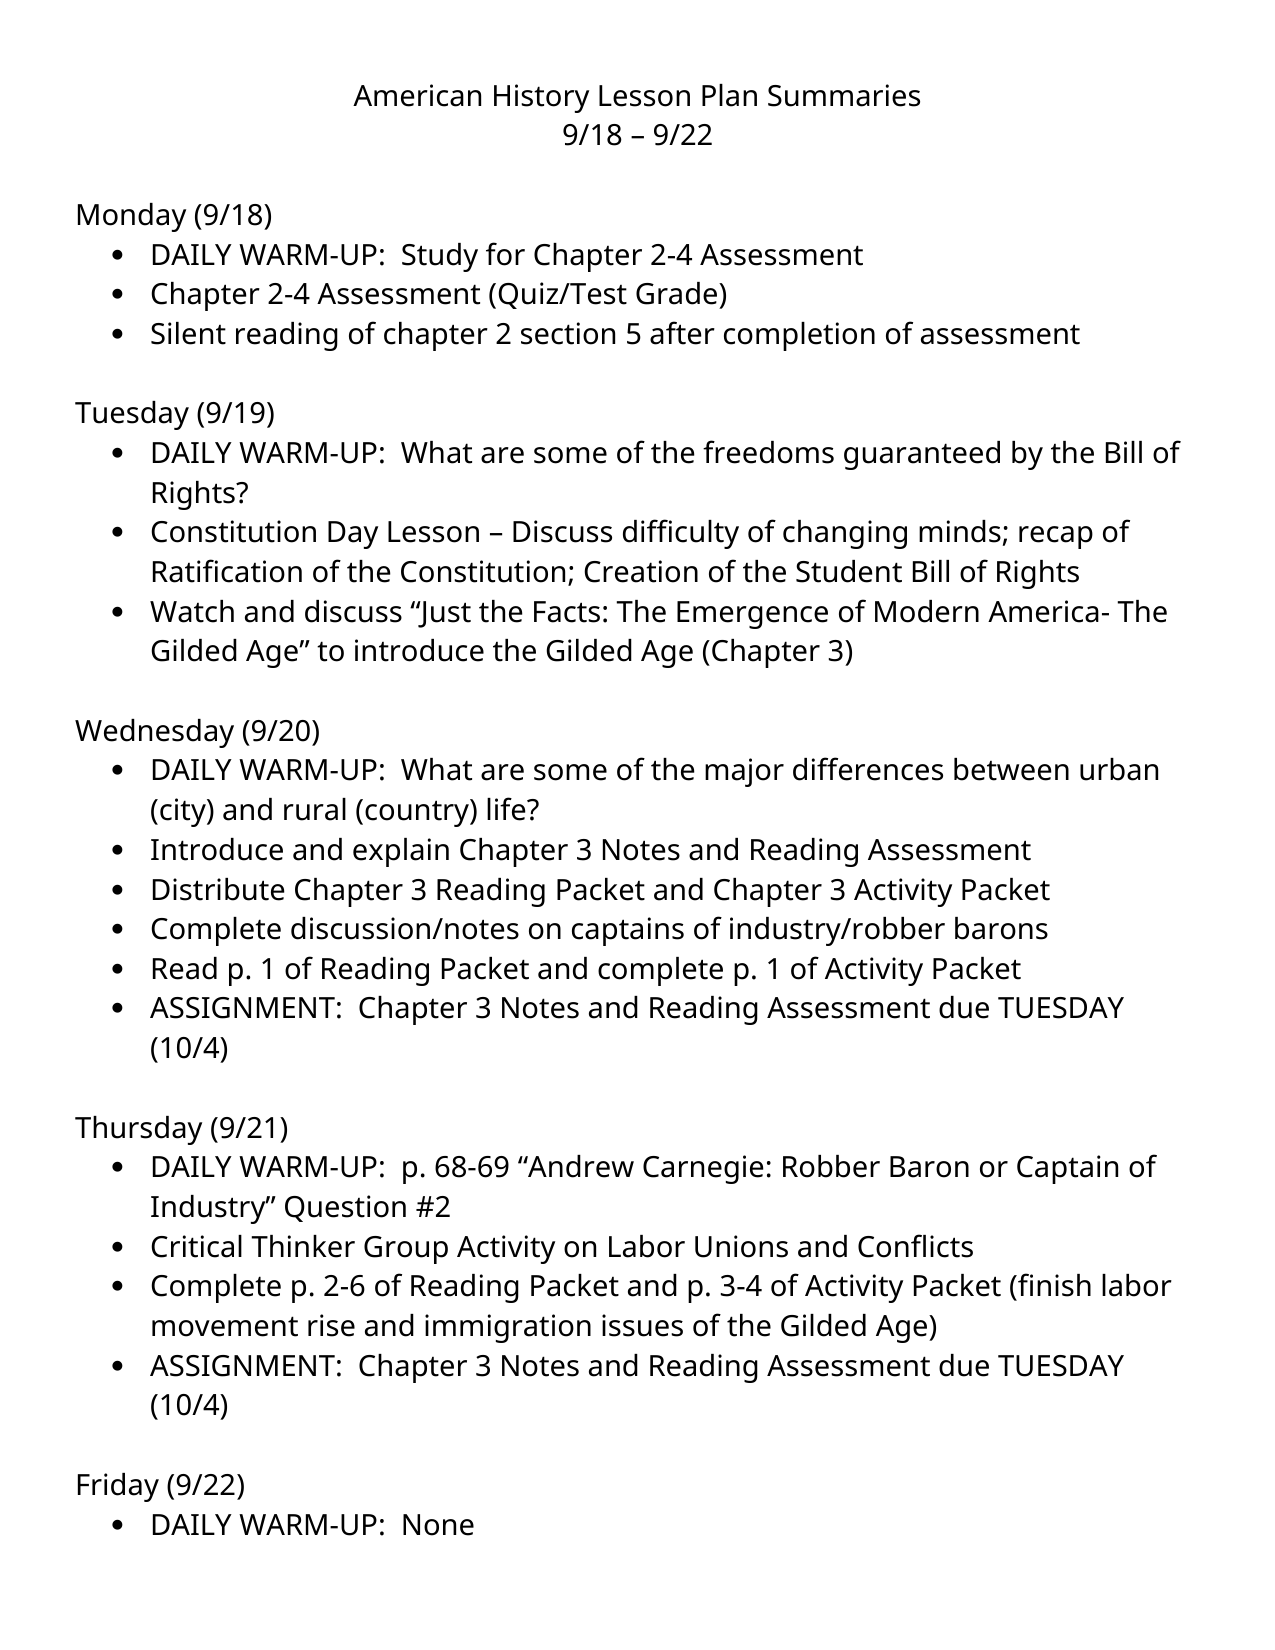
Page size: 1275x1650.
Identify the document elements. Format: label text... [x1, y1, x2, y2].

text Tuesday (9/19) [75, 392, 1200, 432]
list DAILY WARM-UP: p. 68-69 “Andrew Carnegie: Robber Baron or Captain of Industry” Question #2 [112, 1147, 1200, 1226]
text 9/18 – 9/22 [75, 115, 1200, 154]
list Constitution Day Lesson – Discuss difficulty of changing minds; recap of Ratification of the Constitution; Creation of the Student Bill of Rights [112, 512, 1200, 591]
list ASSIGNMENT: Chapter 3 Notes and Reading Assessment due TUESDAY (10/4) [112, 988, 1200, 1067]
list Silent reading of chapter 2 section 5 after completion of assessment [112, 313, 1200, 353]
list ASSIGNMENT: Chapter 3 Notes and Reading Assessment due TUESDAY (10/4) [112, 1345, 1200, 1424]
list Complete discussion/notes on captains of industry/robber barons [112, 908, 1200, 948]
text Thursday (9/21) [75, 1107, 1200, 1147]
list Watch and discuss “Just the Facts: The Emergence of Modern America- The Gilded Age” to introduce the Gilded Age (Chapter 3) [112, 591, 1200, 670]
list Distribute Chapter 3 Reading Packet and Chapter 3 Activity Packet [112, 869, 1200, 908]
text Monday (9/18) [75, 194, 1200, 234]
list Complete p. 2-6 of Reading Packet and p. 3-4 of Activity Packet (finish labor movement rise and immigration issues of the Gilded Age) [112, 1266, 1200, 1345]
list DAILY WARM-UP: What are some of the freedoms guaranteed by the Bill of Rights? [112, 432, 1200, 512]
list Introduce and explain Chapter 3 Notes and Reading Assessment [112, 829, 1200, 869]
list Critical Thinker Group Activity on Labor Unions and Conflicts [112, 1226, 1200, 1266]
text Wednesday (9/20) [75, 710, 1200, 750]
list DAILY WARM-UP: What are some of the major differences between urban (city) and rural (country) life? [112, 750, 1200, 829]
list DAILY WARM-UP: Study for Chapter 2-4 Assessment [112, 234, 1200, 273]
text American History Lesson Plan Summaries [75, 75, 1200, 115]
text Friday (9/22) [75, 1464, 1200, 1504]
list DAILY WARM-UP: None [112, 1504, 1200, 1543]
list Read p. 1 of Reading Packet and complete p. 1 of Activity Packet [112, 948, 1200, 988]
list Chapter 2-4 Assessment (Quiz/Test Grade) [112, 273, 1200, 313]
